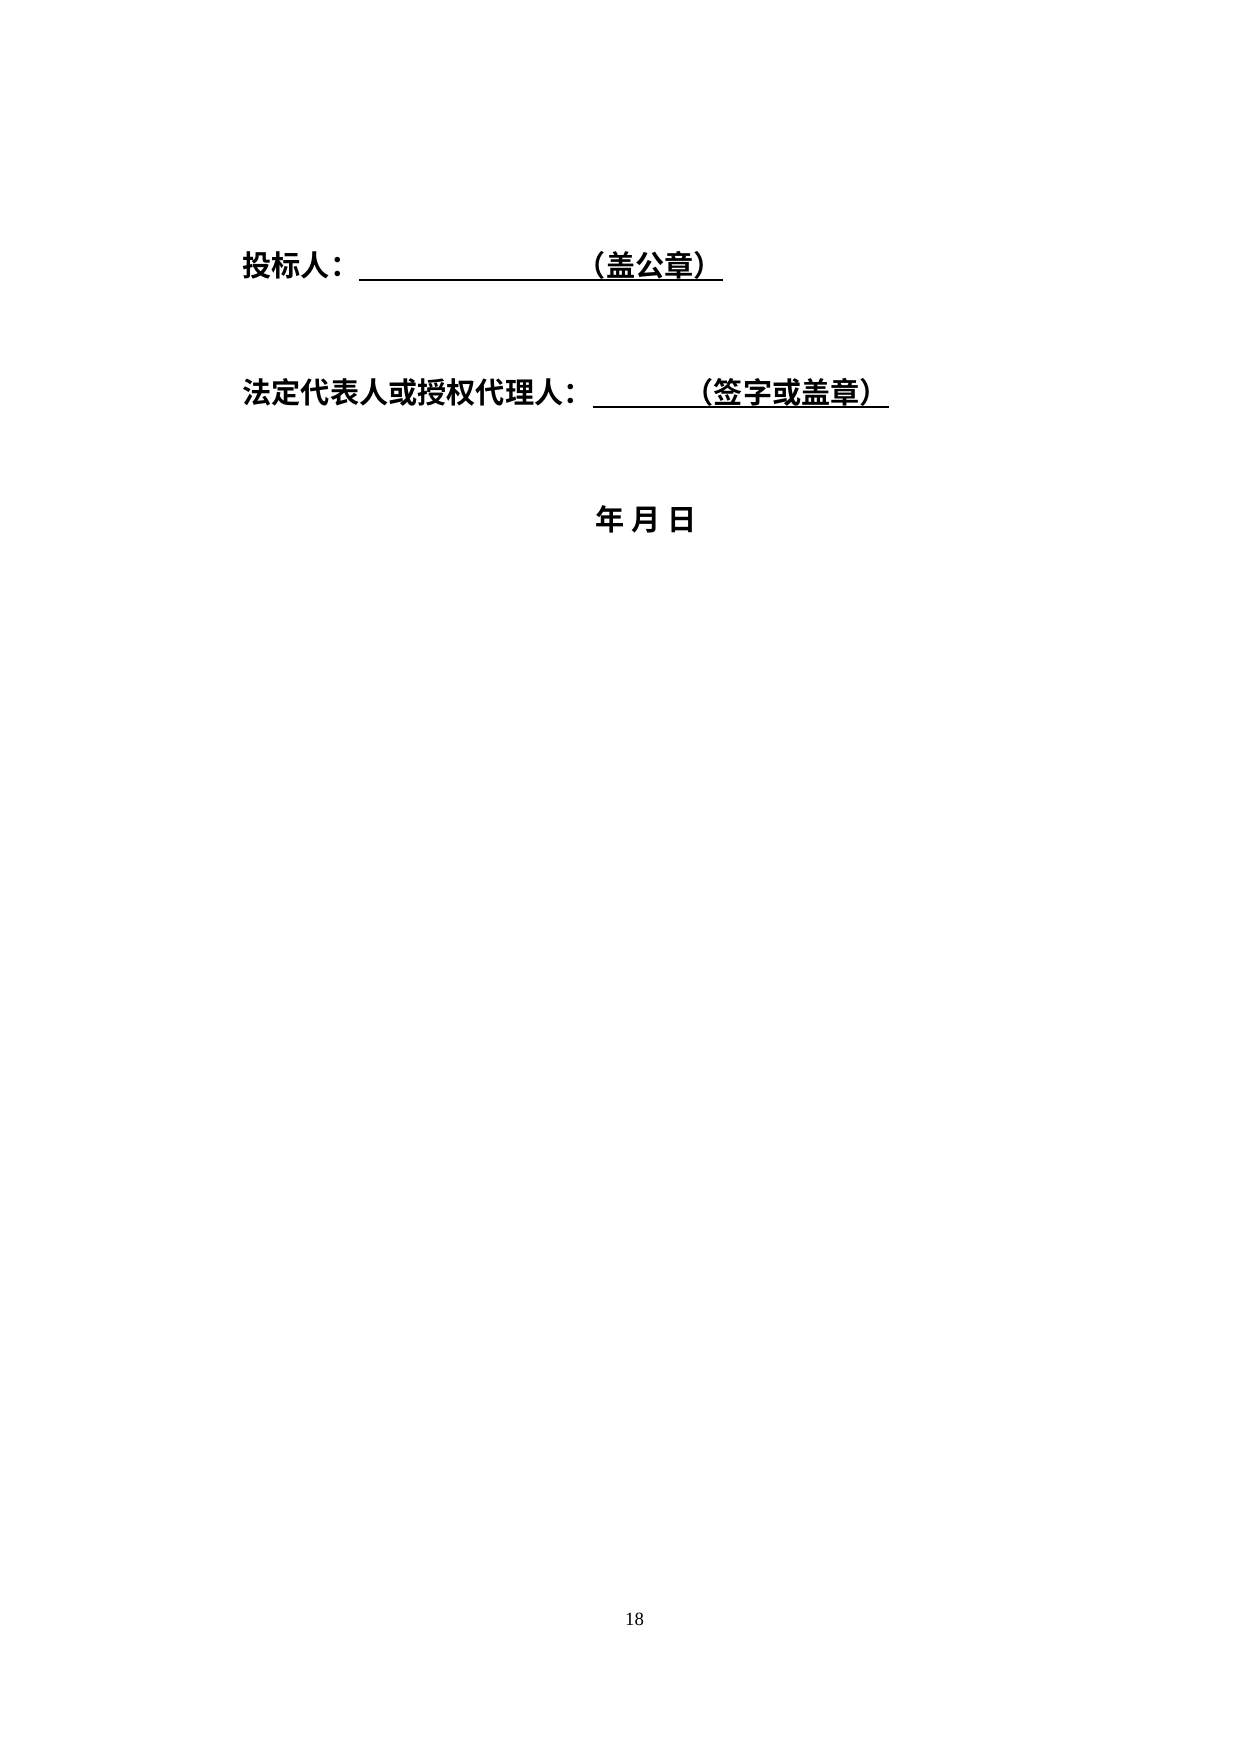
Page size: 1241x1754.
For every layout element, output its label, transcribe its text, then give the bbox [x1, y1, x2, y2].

text 法定代表人或授权代理人： （签字或盖章） [142, 370, 1127, 412]
text 年 月 日 [142, 497, 1127, 539]
text 投标人： （盖公章） [142, 243, 1127, 285]
